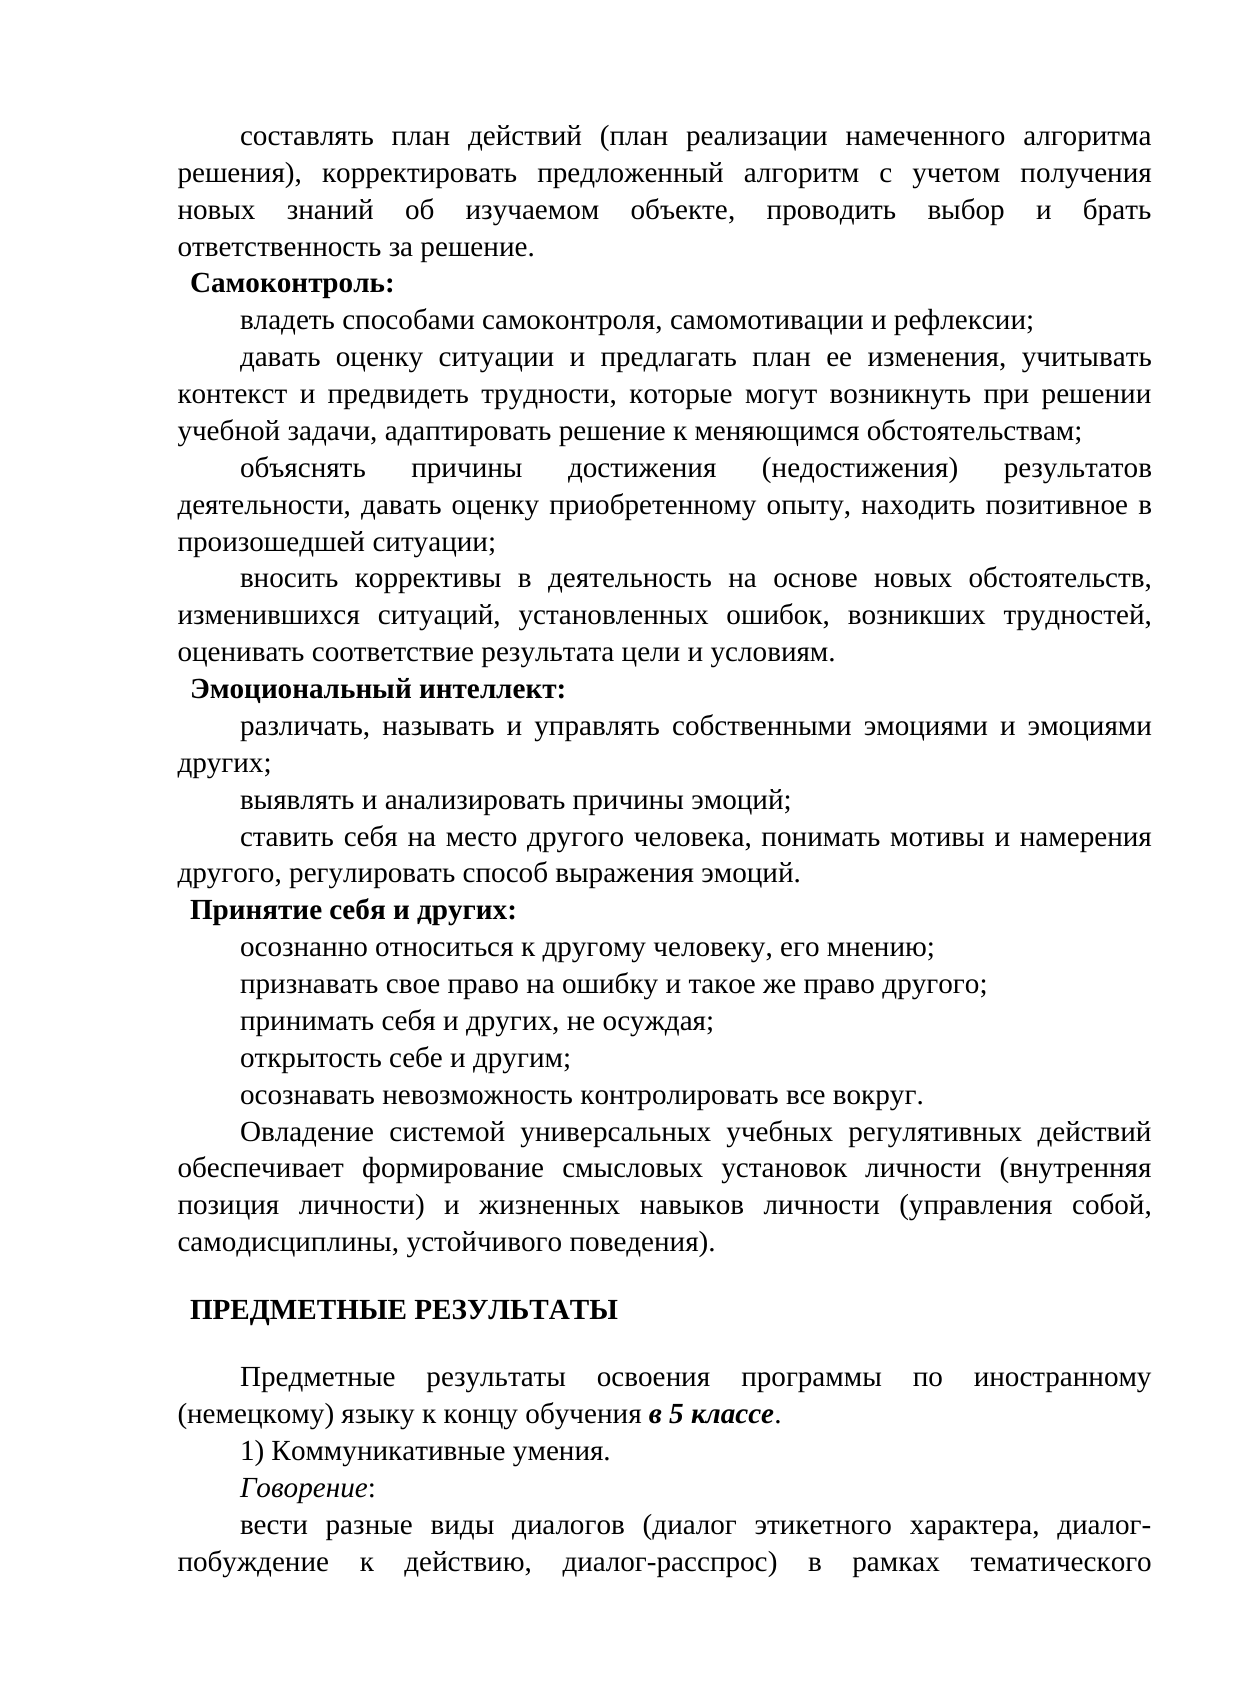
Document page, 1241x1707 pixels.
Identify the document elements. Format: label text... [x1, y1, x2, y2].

text осознанно относиться к другому человеку, его мнению; [177, 929, 1152, 963]
text вносить коррективы в деятельность на основе новых обстоятельств, изменившихся ситуаций, установленных ошибок, возникших трудностей, оценивать соответствие результата цели и условиям. [177, 561, 1152, 668]
text давать оценку ситуации и предлагать план ее изменения, учитывать контекст и предвидеть трудности, которые могут возникнуть при решении учебной задачи, адаптировать решение к меняющимся обстоятельствам; [177, 339, 1152, 447]
text Самоконтроль: [190, 266, 1152, 299]
text ставить себя на место другого человека, понимать мотивы и намерения другого, регулировать способ выражения эмоций. [177, 819, 1152, 889]
text ПРЕДМЕТНЫЕ РЕЗУЛЬТАТЫ [190, 1292, 1152, 1326]
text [177, 1507, 1152, 1577]
text принимать себя и других, не осуждая; [177, 1003, 1152, 1037]
text открытость себе и другим; [177, 1040, 1152, 1073]
text различать, называть и управлять собственными эмоциями и эмоциями других; [177, 708, 1152, 778]
text составлять план действий (план реализации намеченного алгоритма решения), корректировать предложенный алгоритм с учетом получения новых знаний об изучаемом объекте, проводить выбор и брать ответственность за решение. [177, 118, 1152, 262]
text признавать свое право на ошибку и такое же право другого; [177, 966, 1152, 1000]
text Овладение системой универсальных учебных регулятивных действий обеспечивает формирование смысловых установок личности (внутренняя позиция личности) и жизненных навыков личности (управления собой, самодисциплины, устойчивого поведения). [177, 1114, 1152, 1258]
text владеть способами самоконтроля, самомотивации и рефлексии; [177, 302, 1152, 336]
text Эмоциональный интеллект: [190, 671, 1152, 705]
text Говорение: [177, 1470, 1152, 1504]
text Предметные результаты освоения программы по иностранному (немецкому) языку к концу обучения в 5 классе. [177, 1359, 1152, 1430]
text осознавать невозможность контролировать все вокруг. [177, 1077, 1152, 1110]
text 1) Коммуникативные умения. [177, 1433, 1152, 1467]
text выявлять и анализировать причины эмоций; [177, 782, 1152, 815]
text объяснять причины достижения (недостижения) результатов деятельности, давать оценку приобретенному опыту, находить позитивное в произошедшей ситуации; [177, 450, 1152, 557]
text Принятие себя и других: [190, 892, 1152, 926]
